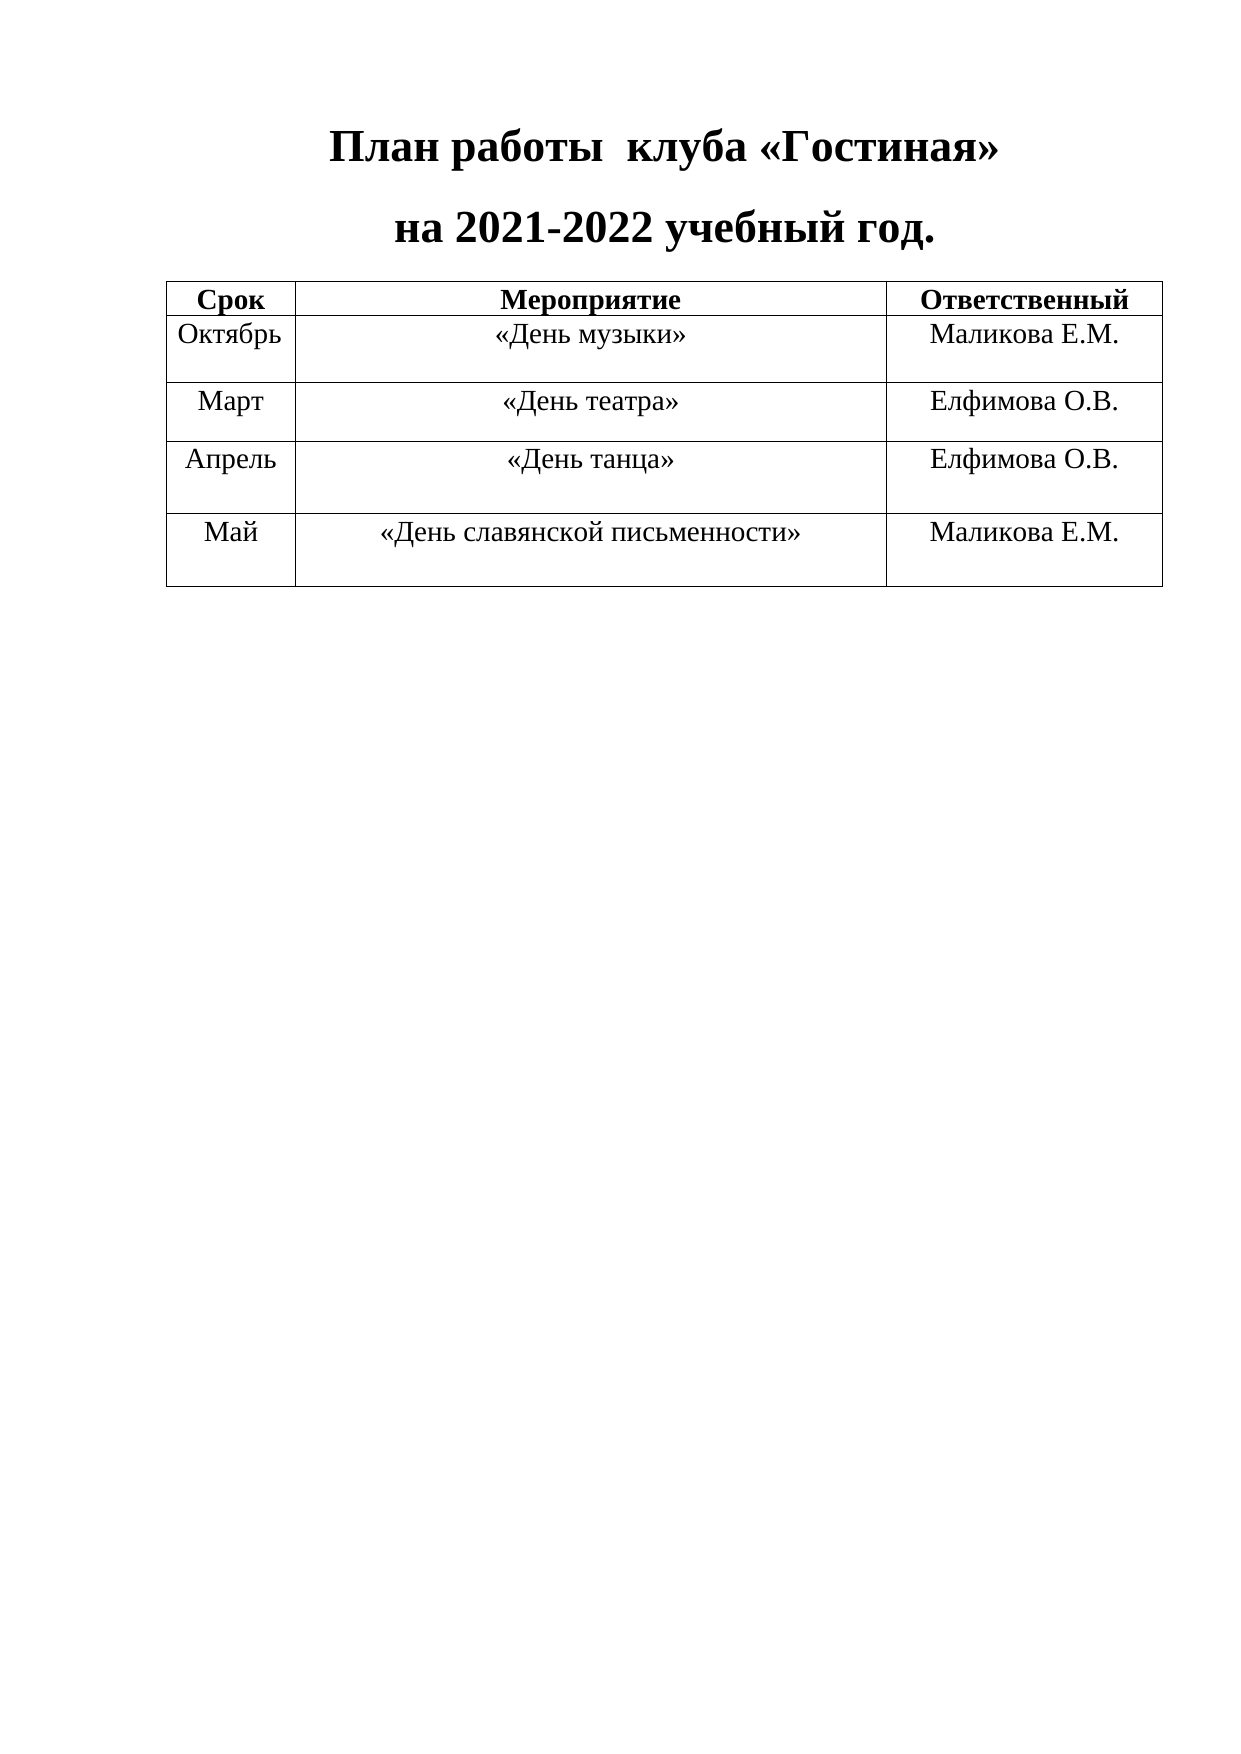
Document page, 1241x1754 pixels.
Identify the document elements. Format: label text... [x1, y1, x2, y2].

table_header Мероприятие [296, 282, 886, 315]
table_header Срок [167, 282, 295, 315]
table_cell Май [167, 514, 295, 586]
table_header Ответственный [887, 282, 1162, 315]
table_cell Маликова Е.М. [887, 514, 1162, 586]
text на 2021-2022 учебный год. [177, 199, 1152, 252]
table_cell Октябрь [167, 316, 295, 382]
table_cell Елфимова О.В. [887, 442, 1162, 513]
table_cell «День музыки» [296, 316, 886, 382]
table_cell Апрель [167, 442, 295, 513]
table_cell «День славянской письменности» [296, 514, 886, 586]
table_cell «День театра» [296, 383, 886, 441]
table_cell «День танца» [296, 442, 886, 513]
table_cell Маликова Е.М. [887, 316, 1162, 382]
table_cell Елфимова О.В. [887, 383, 1162, 441]
table_cell Март [167, 383, 295, 441]
text План работы клуба «Гостиная» [177, 118, 1152, 171]
